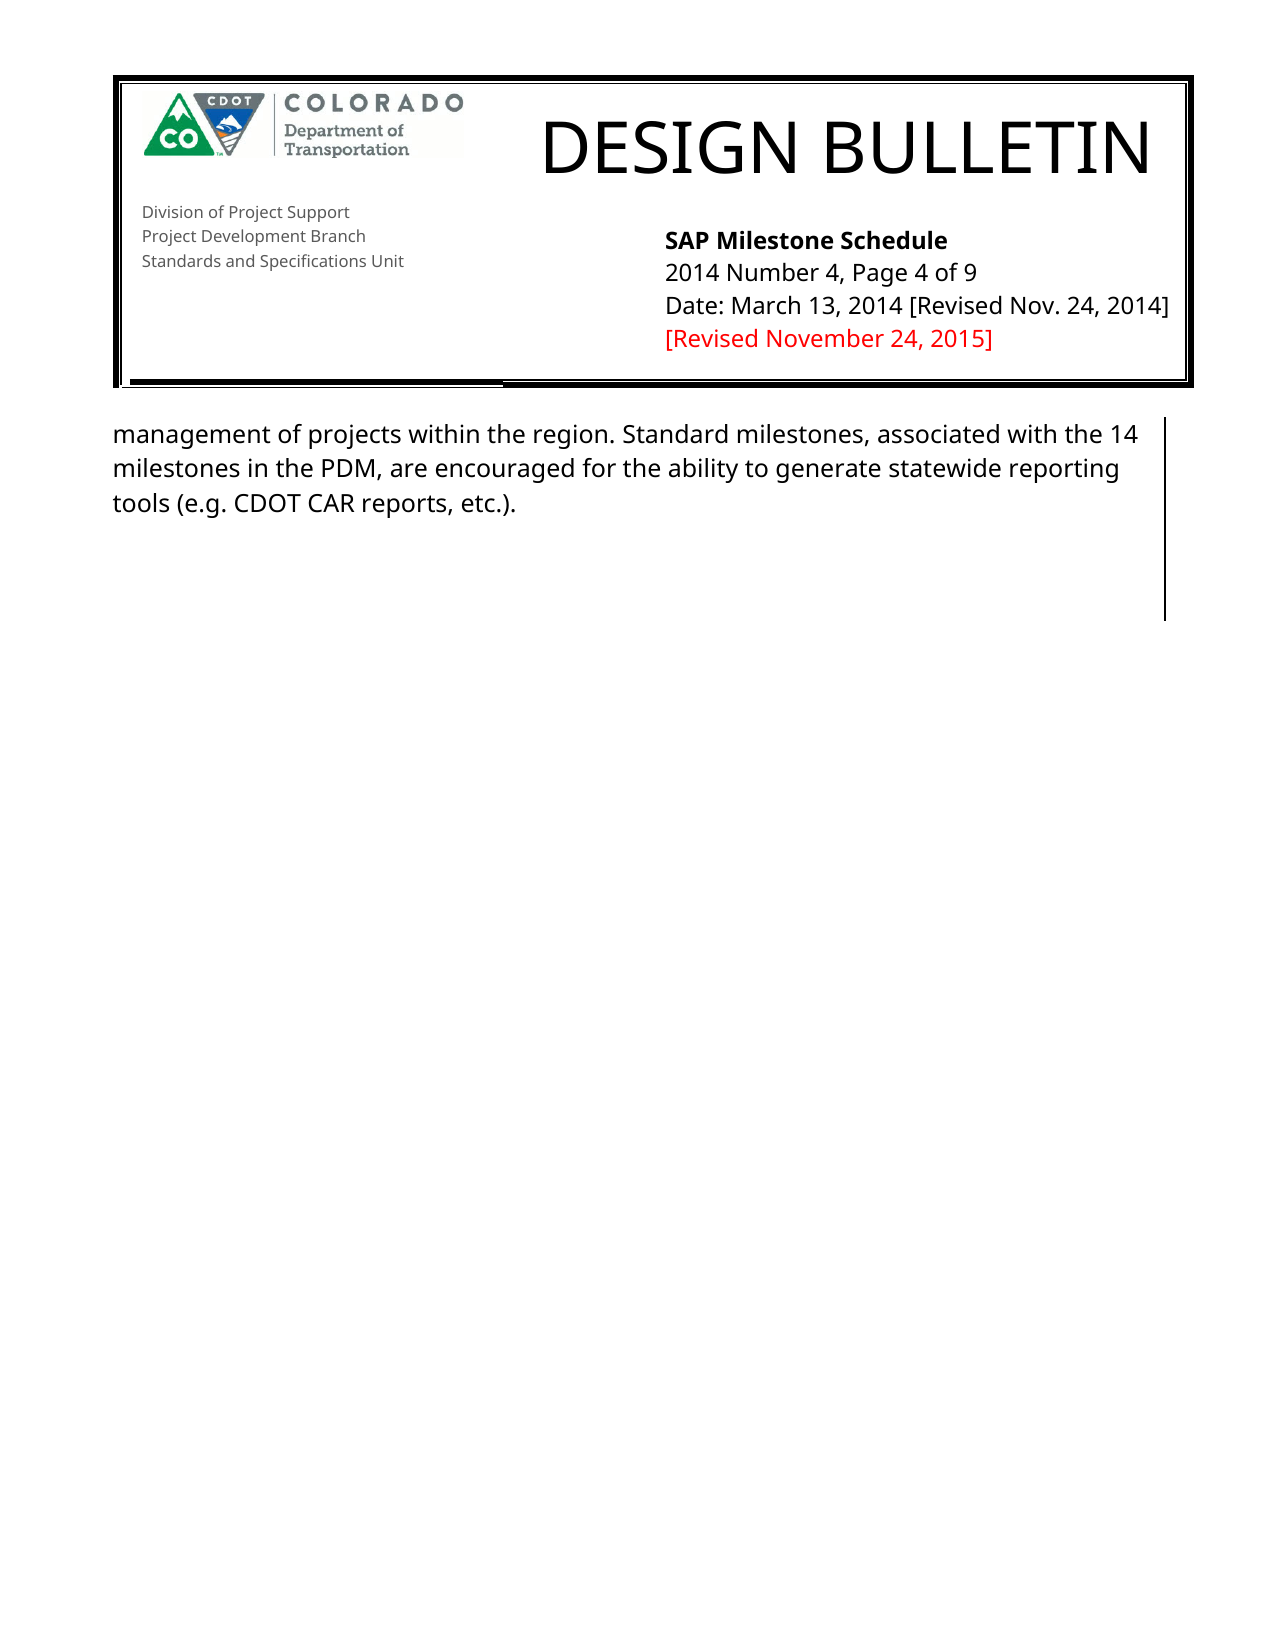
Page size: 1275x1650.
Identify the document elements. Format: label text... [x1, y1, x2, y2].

picture [142, 91, 464, 158]
